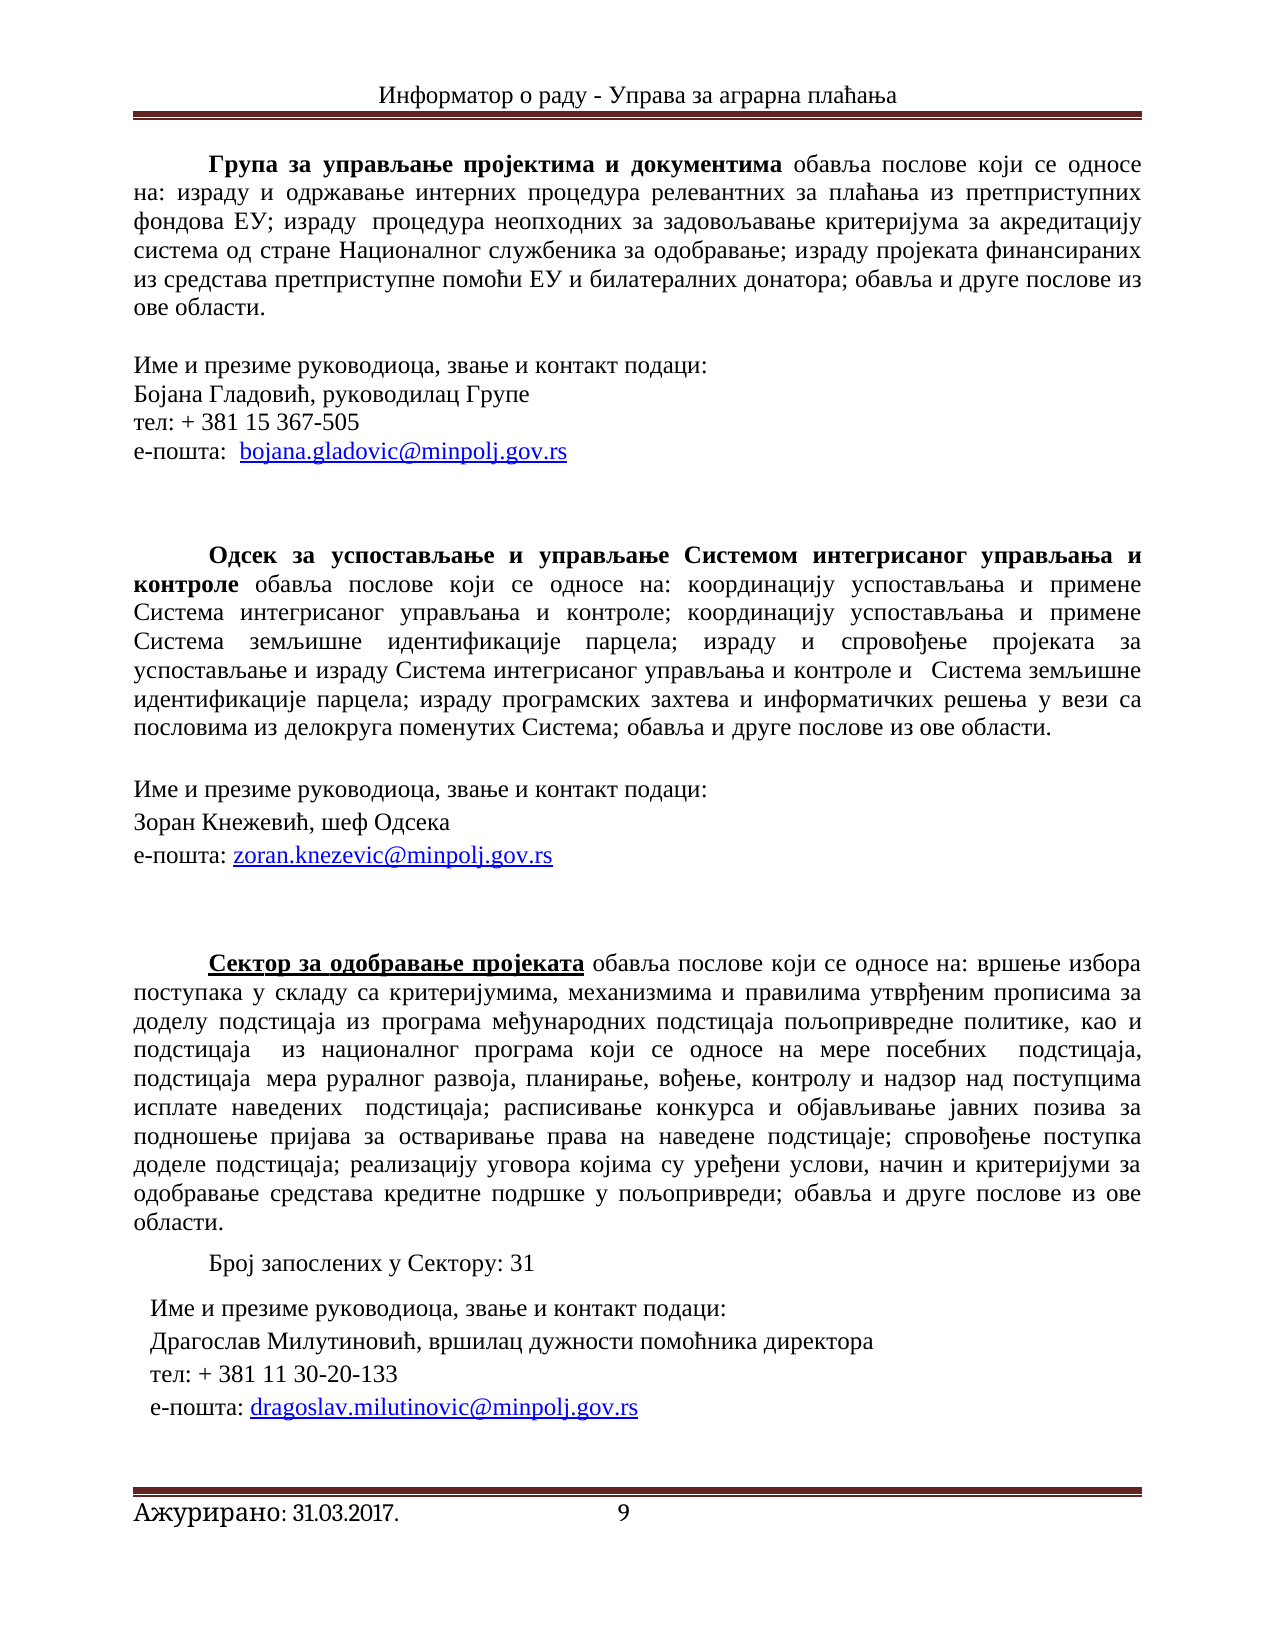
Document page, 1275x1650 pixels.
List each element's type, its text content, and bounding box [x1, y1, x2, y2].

text Драгослав Милутиновић, вршилац дужности помоћника директора [150, 1326, 960, 1355]
text Одсек за успостављање и управљање Системом интегрисаног управљања и контроле обавља послове који се односе на: координацију успостављања и примене Система интегрисаног управљања и контроле; координацију успостављања и примене Система земљишне идентификације парцела; израду и спровођење пројеката за успостављање и израду Система интегрисаног управљања и контроле и Система земљишне идентификације парцела; израду програмских захтева и информатичких решења у вези са пословима из делокруга поменутих Система; обавља и друге послове из ове области. [133, 540, 1142, 741]
text е-пошта: zoran.knezevic@minpolj.gov.rs [133, 840, 1142, 869]
text Име и презиме руководиоца, звање и контакт подаци: [133, 350, 1142, 379]
text тел: + 381 15 367-505 [133, 407, 1142, 436]
text Име и презиме руководиоца, звање и контакт подаци: [150, 1293, 960, 1322]
text Зоран Кнежевић, шеф Одсека [133, 807, 1142, 836]
text Сектор за одобравање пројеката обавља послове који се односе на: вршење избора поступака у складу са критеријумима, механизмима и правилима утврђеним прописима за доделу подстицаја из програма међународних подстицаја пољопривредне политике, као и подстицаја из националног програма који се односе на мере посебних подстицаја, подстицаја мера руралног развоја, планирање, вођење, контролу и надзор над поступцима исплате наведених подстицаја; расписивање конкурса и објављивање јавних позива за подношење пријава за остваривање права на наведене подстицаје; спровођење поступка доделе подстицаја; реализацију уговора којима су уређени услови, начин и критеријуми за одобравање средстава кредитне подршке у пољопривреди; обавља и друге послове из ове области. [133, 948, 1142, 1236]
text Име и презиме руководиоца, звање и контакт подаци: [133, 774, 1142, 803]
text тел: + 381 11 30-20-133 [150, 1359, 1144, 1388]
text Број запослених у Сектору: 31 [150, 1248, 1144, 1277]
text е-пошта: bojana.gladovic@minpolj.gov.rs [133, 436, 1142, 465]
text Бојана Гладовић, руководилац Групe [133, 379, 1142, 407]
text Група за управљање пројектима и документима обавља послове који се односе на: израду и одржавање интерних процедура релевантних за плаћања из претприступних фондова ЕУ; израду процедура неопходних за задовољавање критеријума за акредитацију система од стране Националног службеника за одобравање; израду пројеката финансираних из средстава претприступне помоћи ЕУ и билатералних донатора; обавља и друге послове из ове области. [133, 149, 1142, 321]
text е-пошта: dragoslav.milutinovic@minpolj.gov.rs [150, 1392, 1144, 1421]
